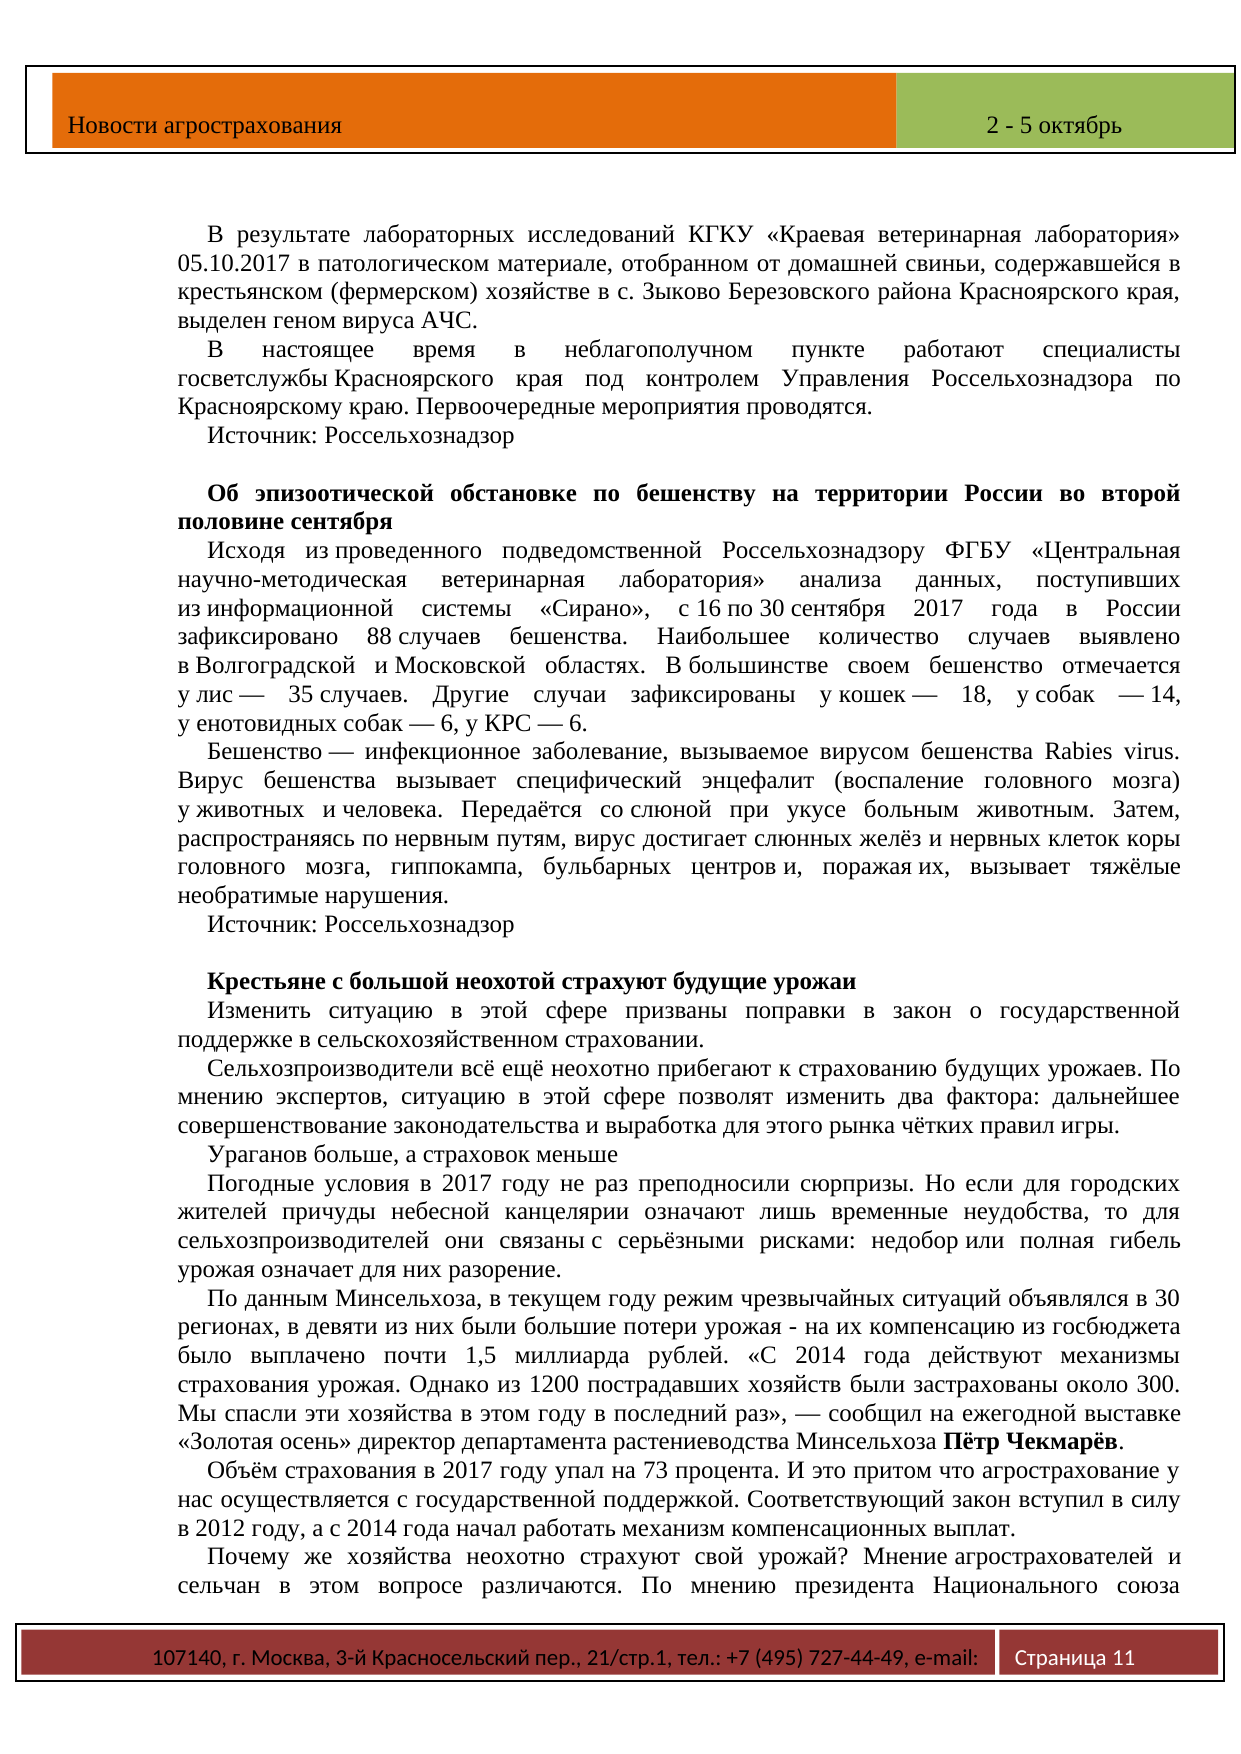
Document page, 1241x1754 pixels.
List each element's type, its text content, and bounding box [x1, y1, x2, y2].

subtitle Крестьяне с большой неохотой страхуют будущие урожаи [177, 966, 1181, 995]
subtitle Изменить ситуацию в этой сфере призваны поправки в закон о государственной поддержке в сельскохозяйственном страховании. [177, 995, 1181, 1053]
subtitle Ураганов больше, а страховок меньше [177, 1139, 1181, 1168]
text Источник: Россельхознадзор [177, 420, 1181, 449]
text Погодные условия в 2017 году не раз преподносили сюрпризы. Но если для городских жителей причуды небесной канцелярии означают лишь временные неудобства, то для сельхозпроизводителей они связаны с серьёзными рисками: недобор или полная гибель урожая означает для них разорение. [177, 1168, 1181, 1283]
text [177, 1541, 1181, 1599]
text Сельхозпроизводители всё ещё неохотно прибегают к страхованию будущих урожаев. По мнению экспертов, ситуацию в этой сфере позволят изменить два фактора: дальнейшее совершенствование законодательства и выработка для этого рынка чётких правил игры. [177, 1053, 1181, 1139]
text В настоящее время в неблагополучном пункте работают специалисты госветслужбы Красноярского края под контролем Управления Россельхознадзора по Красноярскому краю. Первоочередные мероприятия проводятся. [177, 334, 1181, 420]
text В результате лабораторных исследований КГКУ «Краевая ветеринарная лаборатория» 05.10.2017 в патологическом материале, отобранном от домашней свиньи, содержавшейся в крестьянском (фермерском) хозяйстве в с. Зыково Березовского района Красноярского края, выделен геном вируса АЧС. [177, 219, 1181, 334]
text По данным Минсельхоза, в текущем году режим чрезвычайных ситуаций объявлялся в 30 регионах, в девяти из них были большие потери урожая - на их компенсацию из госбюджета было выплачено почти 1,5 миллиарда рублей. «С 2014 года действуют механизмы страхования урожая. Однако из 1200 пострадавших хозяйств были застрахованы около 300. Мы спасли эти хозяйства в этом году в последний раз», — сообщил на ежегодной выставке «Золотая осень» директор департамента растениеводства Минсельхоза Пётр Чекмарёв. [177, 1283, 1181, 1455]
table_header Исходя из проведенного подведомственной Россельхознадзору ФГБУ «Центральная научно-методическая ветеринарная лаборатория» анализа данных, поступивших из информационной системы «Сирано», с 16 по 30 сентября 2017 года в России зафиксировано 88 случаев бешенства. Наибольшее количество случаев выявлено в Волгоградской и Московской областях. В большинстве своем бешенство отмечается у лис — 35 случаев. Другие случаи зафиксированы у кошек — 18, у собак — 14, у енотовидных собак — 6, у КРС — 6. Бешенство — инфекционное заболевание, вызываемое вирусом бешенства Rabies virus. Вирус бешенства вызывает специфический энцефалит (воспаление головного мозга) у животных и человека. Передаётся со слюной при укусе больным животным. Затем, распространяясь по нервным путям, вирус достигает слюнных желёз и нервных клеток коры головного мозга, гиппокампа, бульбарных центров и, поражая их, вызывает тяжёлые необратимые нарушения. Источник: Россельхознадзор [177, 535, 1181, 966]
subtitle Об эпизоотической обстановке по бешенству на территории России во второй половине сентября [177, 478, 1181, 535]
text Объём страхования в 2017 году упал на 73 процента. И это притом что агрострахование у нас осуществляется с государственной поддержкой. Соответствующий закон вступил в силу в 2012 году, а с 2014 года начал работать механизм компенсационных выплат. [177, 1455, 1181, 1541]
